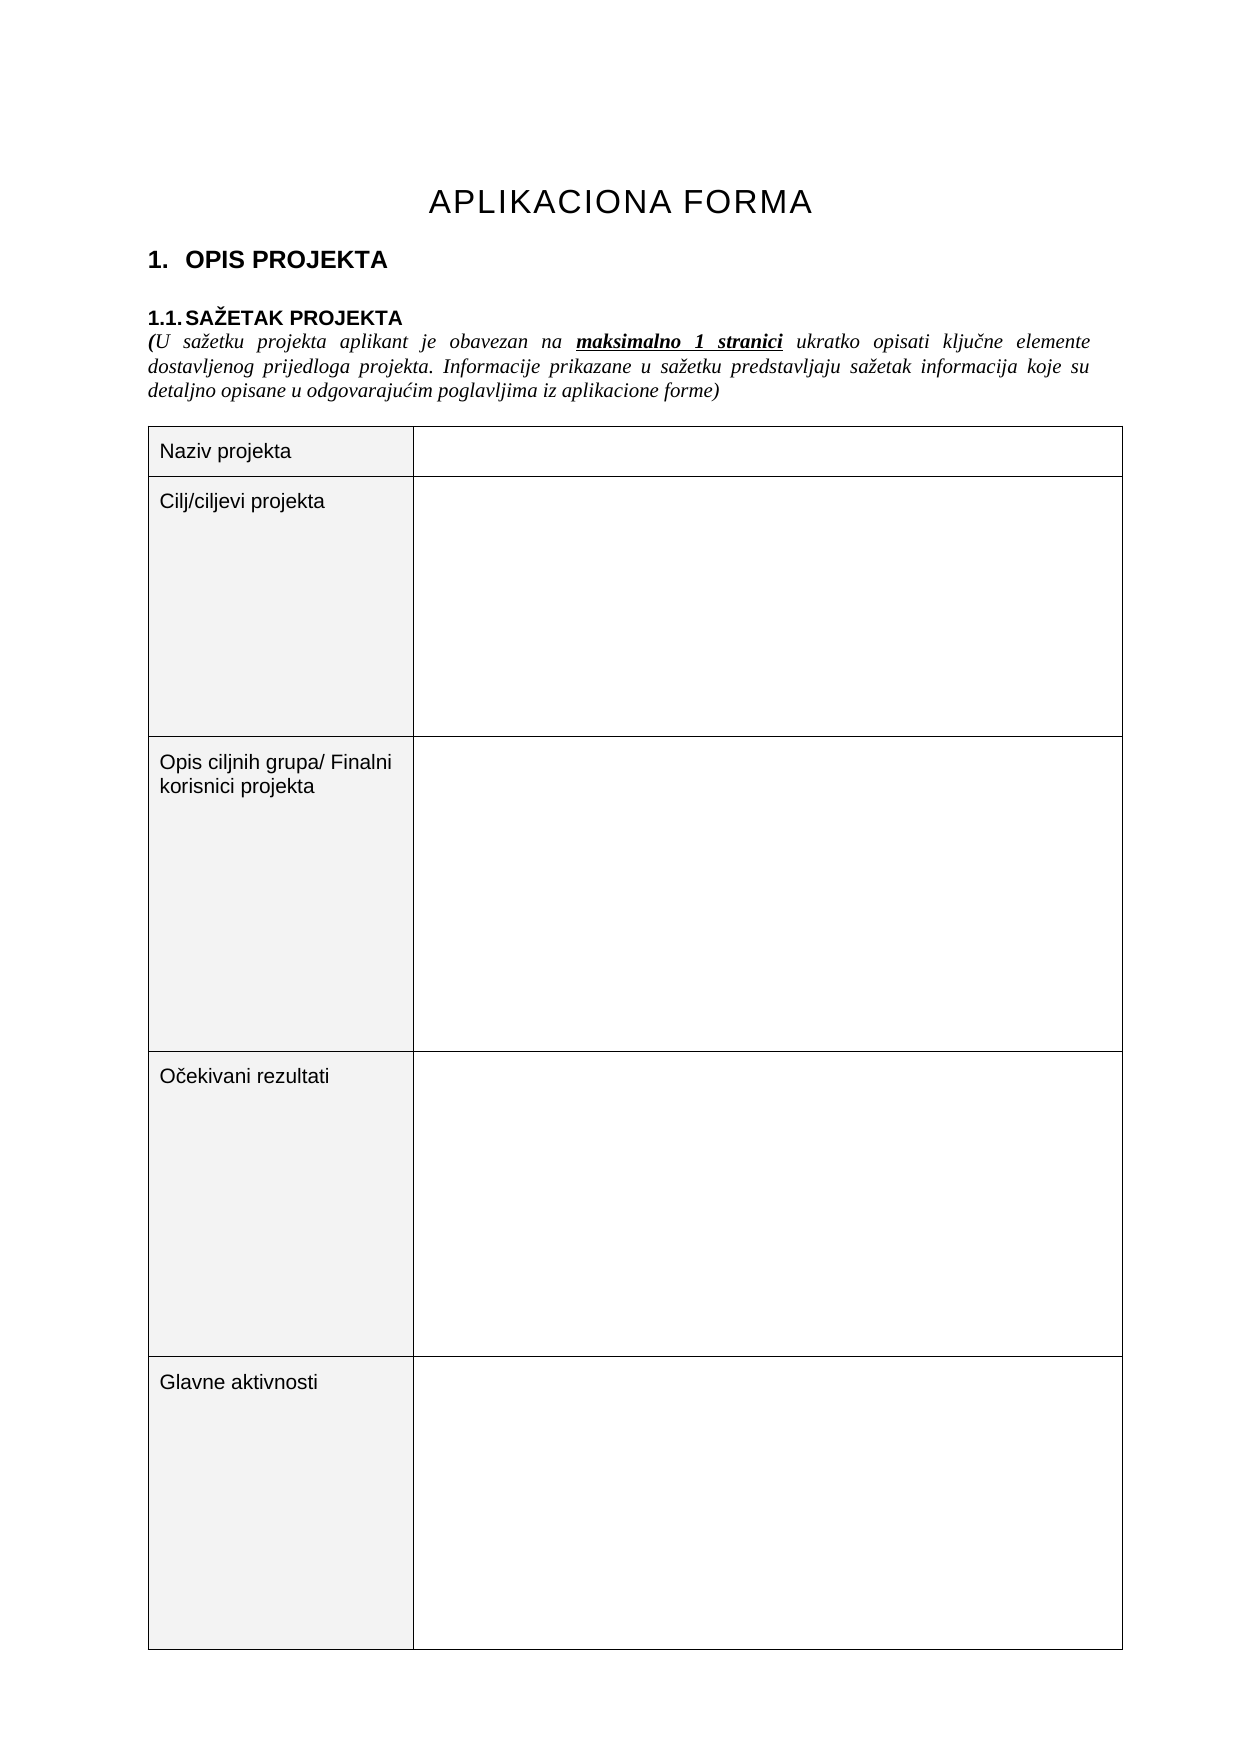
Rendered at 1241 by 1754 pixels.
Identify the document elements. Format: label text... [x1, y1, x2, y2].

table_cell Glavne aktivnosti [149, 1357, 413, 1649]
subtitle APLIKACIONA FORMA [148, 182, 1093, 221]
text (U sažetku projekta aplikant je obavezan na maksimalno 1 stranici ukratko opisati ključne elemente dostavljenog prijedloga projekta. Informacije prikazane u sažetku predstavljaju sažetak informacija koje su detaljno opisane u odgovarajućim poglavljima iz aplikacione forme) [148, 329, 1093, 402]
table_cell [414, 477, 1122, 736]
list SAŽETAK PROJEKTA [148, 306, 1093, 329]
table_cell [414, 1052, 1122, 1356]
table_cell Očekivani rezultati [149, 1052, 413, 1356]
table_header Naziv projekta [149, 427, 413, 476]
table_cell Cilj/ciljevi projekta [149, 477, 413, 736]
table_cell [414, 1357, 1122, 1649]
table_cell Opis ciljnih grupa/ Finalni korisnici projekta [149, 737, 413, 1051]
table_header [414, 427, 1122, 476]
subtitle OPIS PROJEKTA [148, 246, 1093, 274]
table_cell [414, 737, 1122, 1051]
